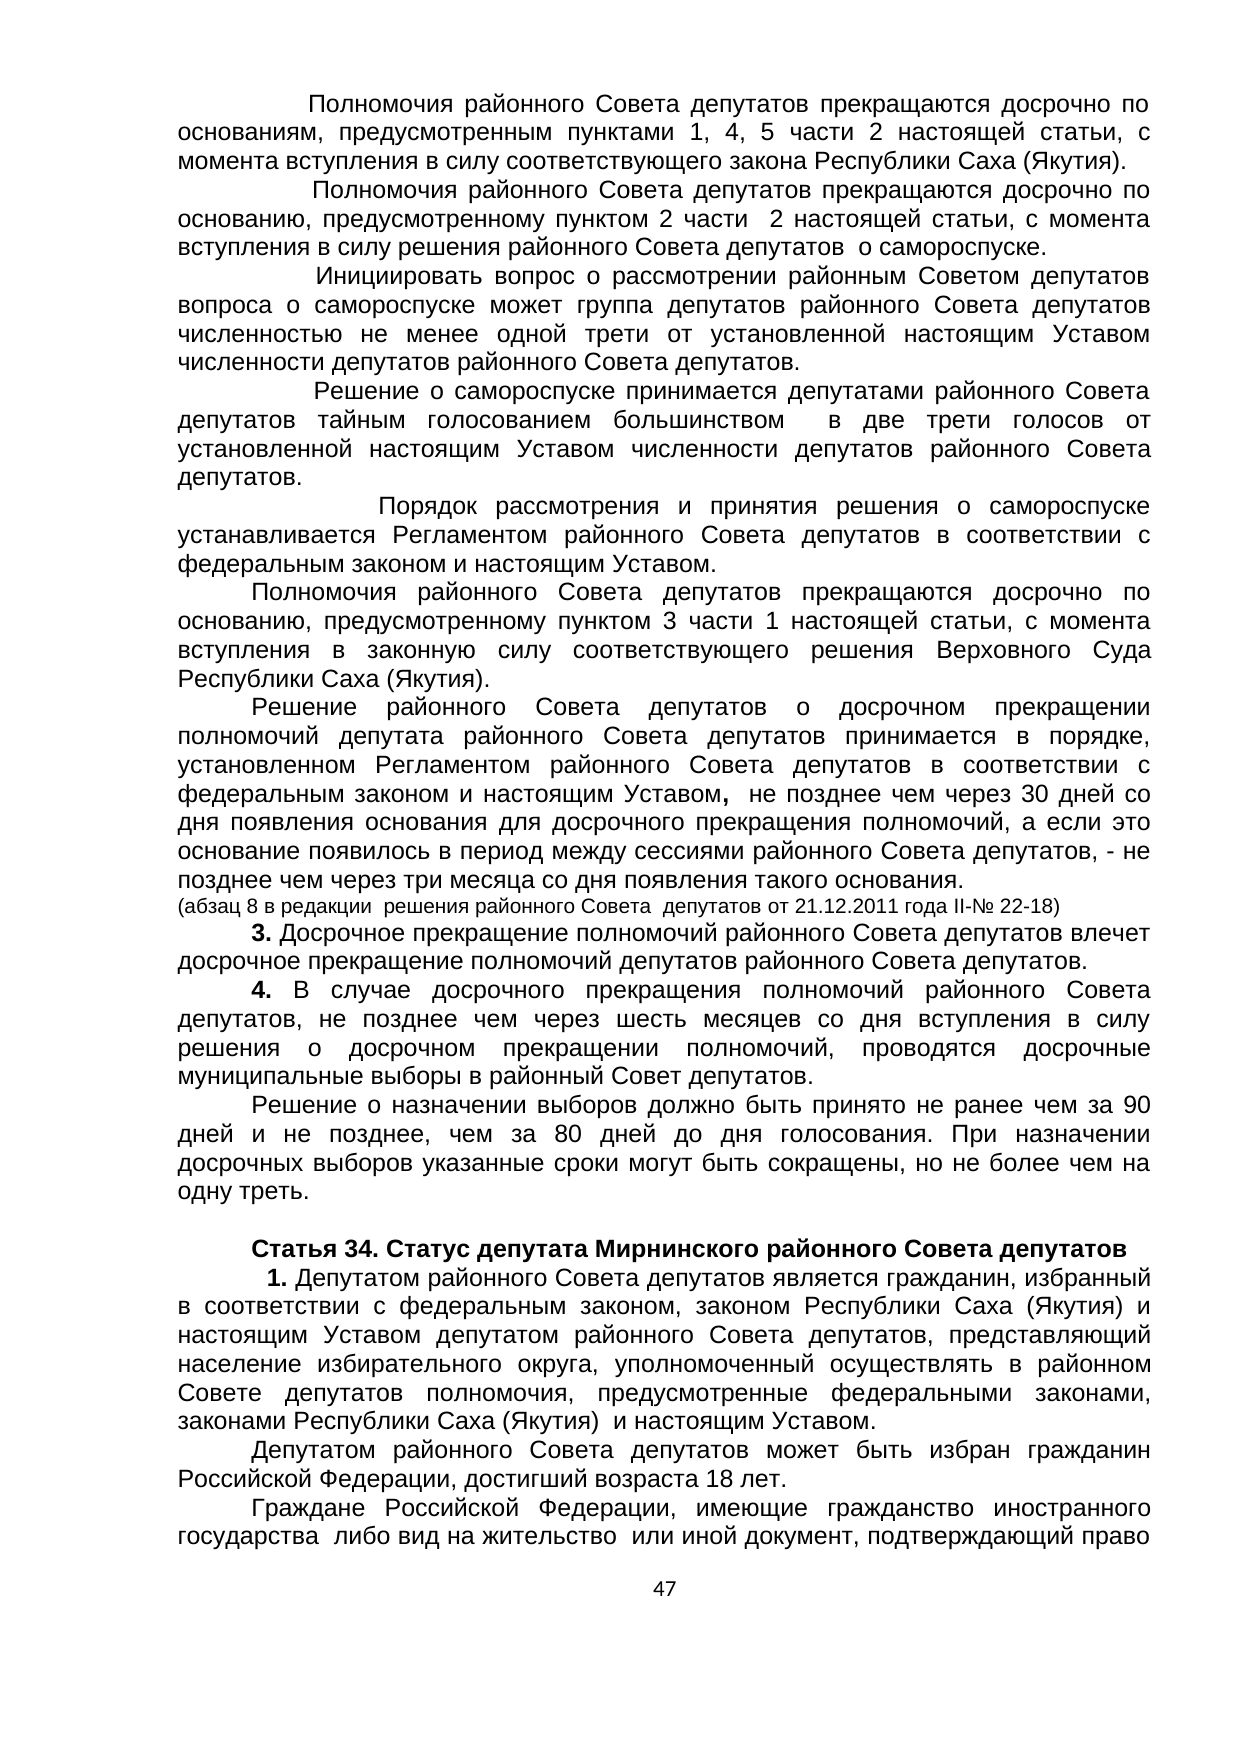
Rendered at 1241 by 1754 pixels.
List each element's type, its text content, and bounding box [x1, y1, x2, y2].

text Инициировать вопрос о рассмотрении районным Советом депутатов вопроса о самороспуске может группа депутатов районного Совета депутатов численностью не менее одной трети от установленной настоящим Уставом численности депутатов районного Совета депутатов. [177, 261, 1152, 376]
text Решение о назначении выборов должно быть принято не ранее чем за 90 дней и не позднее, чем за 80 дней до дня голосования. При назначении досрочных выборов указанные сроки могут быть сокращены, но не более чем на одну треть. [177, 1090, 1152, 1205]
text Решение о самороспуске принимается депутатами районного Совета депутатов тайным голосованием большинством в две трети голосов от установленной настоящим Уставом численности депутатов районного Совета депутатов. [177, 376, 1152, 491]
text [177, 1493, 1152, 1550]
text 4. В случае досрочного прекращения полномочий районного Совета депутатов, не позднее чем через шесть месяцев со дня вступления в силу решения о досрочном прекращении полномочий, проводятся досрочные муниципальные выборы в районный Совет депутатов. [177, 975, 1152, 1090]
text Полномочия районного Совета депутатов прекращаются досрочно по основанию, предусмотренному пунктом 2 части 2 настоящей статьи, с момента вступления в силу решения районного Совета депутатов о самороспуске. [177, 175, 1152, 261]
text Статья 34. Статус депутата Мирнинского районного Совета депутатов [177, 1234, 1152, 1263]
text 3. Досрочное прекращение полномочий районного Совета депутатов влечет досрочное прекращение полномочий депутатов районного Совета депутатов. [177, 918, 1152, 975]
text 1. Депутатом районного Совета депутатов является гражданин, избранный в соответствии с федеральным законом, законом Республики Саха (Якутия) и настоящим Уставом депутатом районного Совета депутатов, представляющий население избирательного округа, уполномоченный осуществлять в районном Совете депутатов полномочия, предусмотренные федеральными законами, законами Республики Саха (Якутия) и настоящим Уставом. [177, 1263, 1152, 1435]
text Решение районного Совета депутатов о досрочном прекращении полномочий депутата районного Совета депутатов принимается в порядке, установленном Регламентом районного Совета депутатов в соответствии с федеральным законом и настоящим Уставом, не позднее чем через 30 дней со дня появления основания для досрочного прекращения полномочий, а если это основание появилось в период между сессиями районного Совета депутатов, - не позднее чем через три месяца со дня появления такого основания. [177, 692, 1152, 894]
text Порядок рассмотрения и принятия решения о самороспуске устанавливается Регламентом районного Совета депутатов в соответствии с федеральным законом и настоящим Уставом. [177, 491, 1152, 577]
text Полномочия районного Совета депутатов прекращаются досрочно по основанию, предусмотренному пунктом 3 части 1 настоящей статьи, с момента вступления в законную силу соответствующего решения Верховного Суда Республики Саха (Якутия). [177, 577, 1152, 692]
text (абзац 8 в редакции решения районного Совета депутатов от 21.12.2011 года II-№ 22-18) [177, 894, 1152, 918]
text Депутатом районного Совета депутатов может быть избран гражданин Российской Федерации, достигший возраста 18 лет. [177, 1435, 1152, 1493]
text Полномочия районного Совета депутатов прекращаются досрочно по основаниям, предусмотренным пунктами 1, 4, 5 части 2 настоящей статьи, с момента вступления в силу соответствующего закона Республики Саха (Якутия). [177, 89, 1152, 175]
